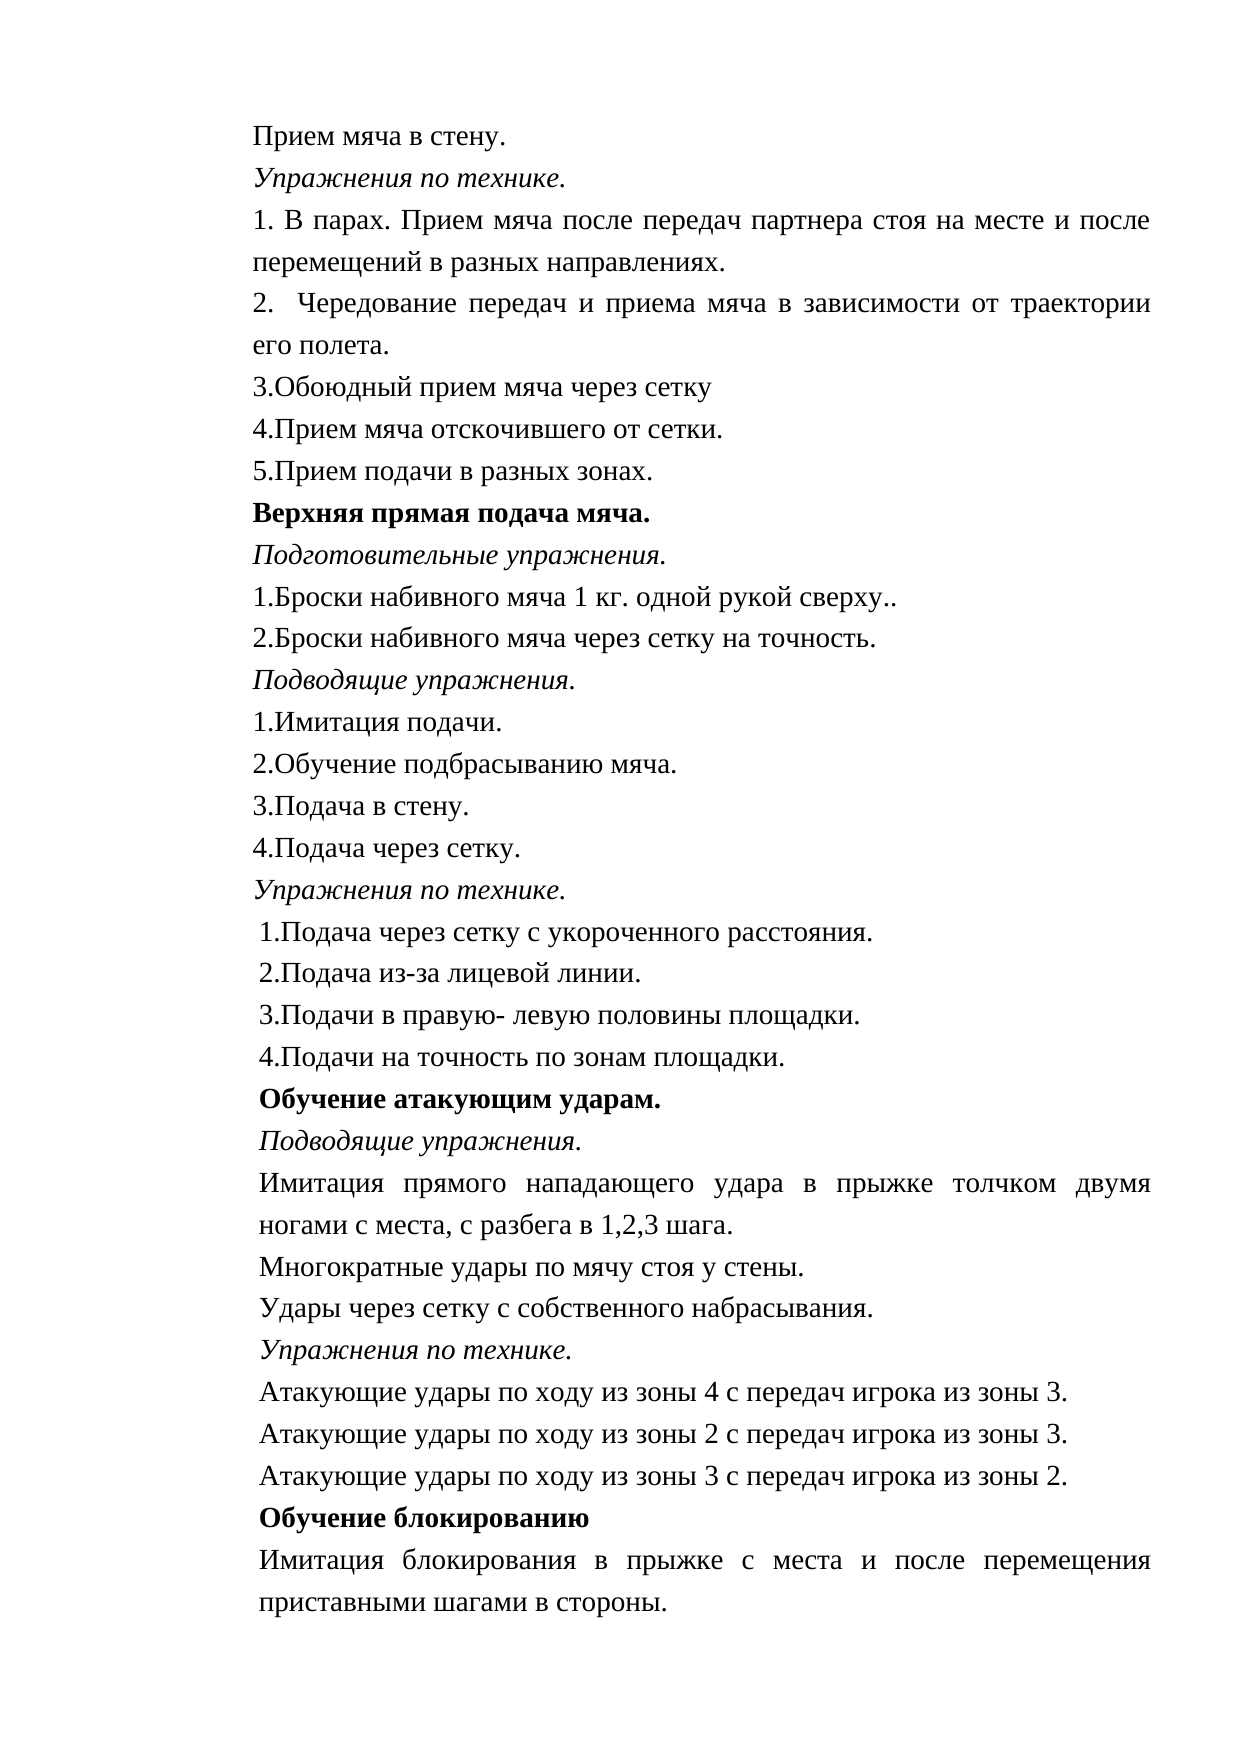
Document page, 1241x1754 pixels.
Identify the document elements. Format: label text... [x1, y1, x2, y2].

text 4.Прием мяча отскочившего от сетки. [252, 411, 1152, 445]
text 2.Обучение подбрасыванию мяча. [252, 746, 1152, 780]
text Имитация блокирования в прыжке с места и после перемещения приставными шагами в стороны. [258, 1542, 1152, 1617]
text 3.Обоюдный прием мяча через сетку [252, 369, 1152, 403]
text Атакующие удары по ходу из зоны 4 с передач игрока из зоны 3. [258, 1374, 1152, 1408]
text 3.Подача в стену. [252, 788, 1152, 822]
text Упражнения по технике. [258, 1332, 1152, 1366]
text 2. Чередование передач и приема мяча в зависимости от траектории его полета. [252, 286, 1152, 361]
text Обучение блокированию [258, 1500, 1152, 1533]
text Имитация прямого нападающего удара в прыжке толчком двумя ногами с места, с разбега в 1,2,3 шага. [258, 1165, 1152, 1240]
text Прием мяча в стену. [252, 118, 1152, 152]
text 4.Подача через сетку. [252, 830, 1152, 863]
text 1.Подача через сетку с укороченного расстояния. [258, 914, 1152, 947]
text 2.Броски набивного мяча через сетку на точность. [252, 621, 1152, 654]
text 3.Подачи в правую- левую половины площадки. [258, 997, 1152, 1031]
text 1.Броски набивного мяча . одной рукой сверху.. [252, 579, 1152, 612]
text 2.Подача из-за лицевой линии. [258, 956, 1152, 989]
text Подготовительные упражнения. [177, 537, 1152, 570]
text Атакующие удары по ходу из зоны 2 с передач игрока из зоны 3. [258, 1416, 1152, 1450]
text Удары через сетку с собственного набрасывания. [258, 1291, 1152, 1324]
text 1. В парах. Прием мяча после передач партнера стоя на месте и после перемещений в разных направлениях. [252, 202, 1152, 277]
text Упражнения по технике. [177, 160, 1152, 193]
text 4.Подачи на точность по зонам площадки. [258, 1039, 1152, 1073]
text 1.Имитация подачи. [252, 704, 1152, 738]
text Подводящие упражнения. [258, 1123, 1152, 1157]
text Многократные удары по мячу стоя у стены. [258, 1249, 1152, 1282]
text Обучение атакующим ударам. [258, 1081, 1152, 1115]
text Упражнения по технике. [252, 872, 1152, 905]
text Атакующие удары по ходу из зоны 3 с передач игрока из зоны 2. [258, 1458, 1152, 1492]
text Верхняя прямая подача мяча. [177, 495, 1152, 528]
text Подводящие упражнения. [252, 662, 1152, 696]
text 5.Прием подачи в разных зонах. [252, 453, 1152, 487]
